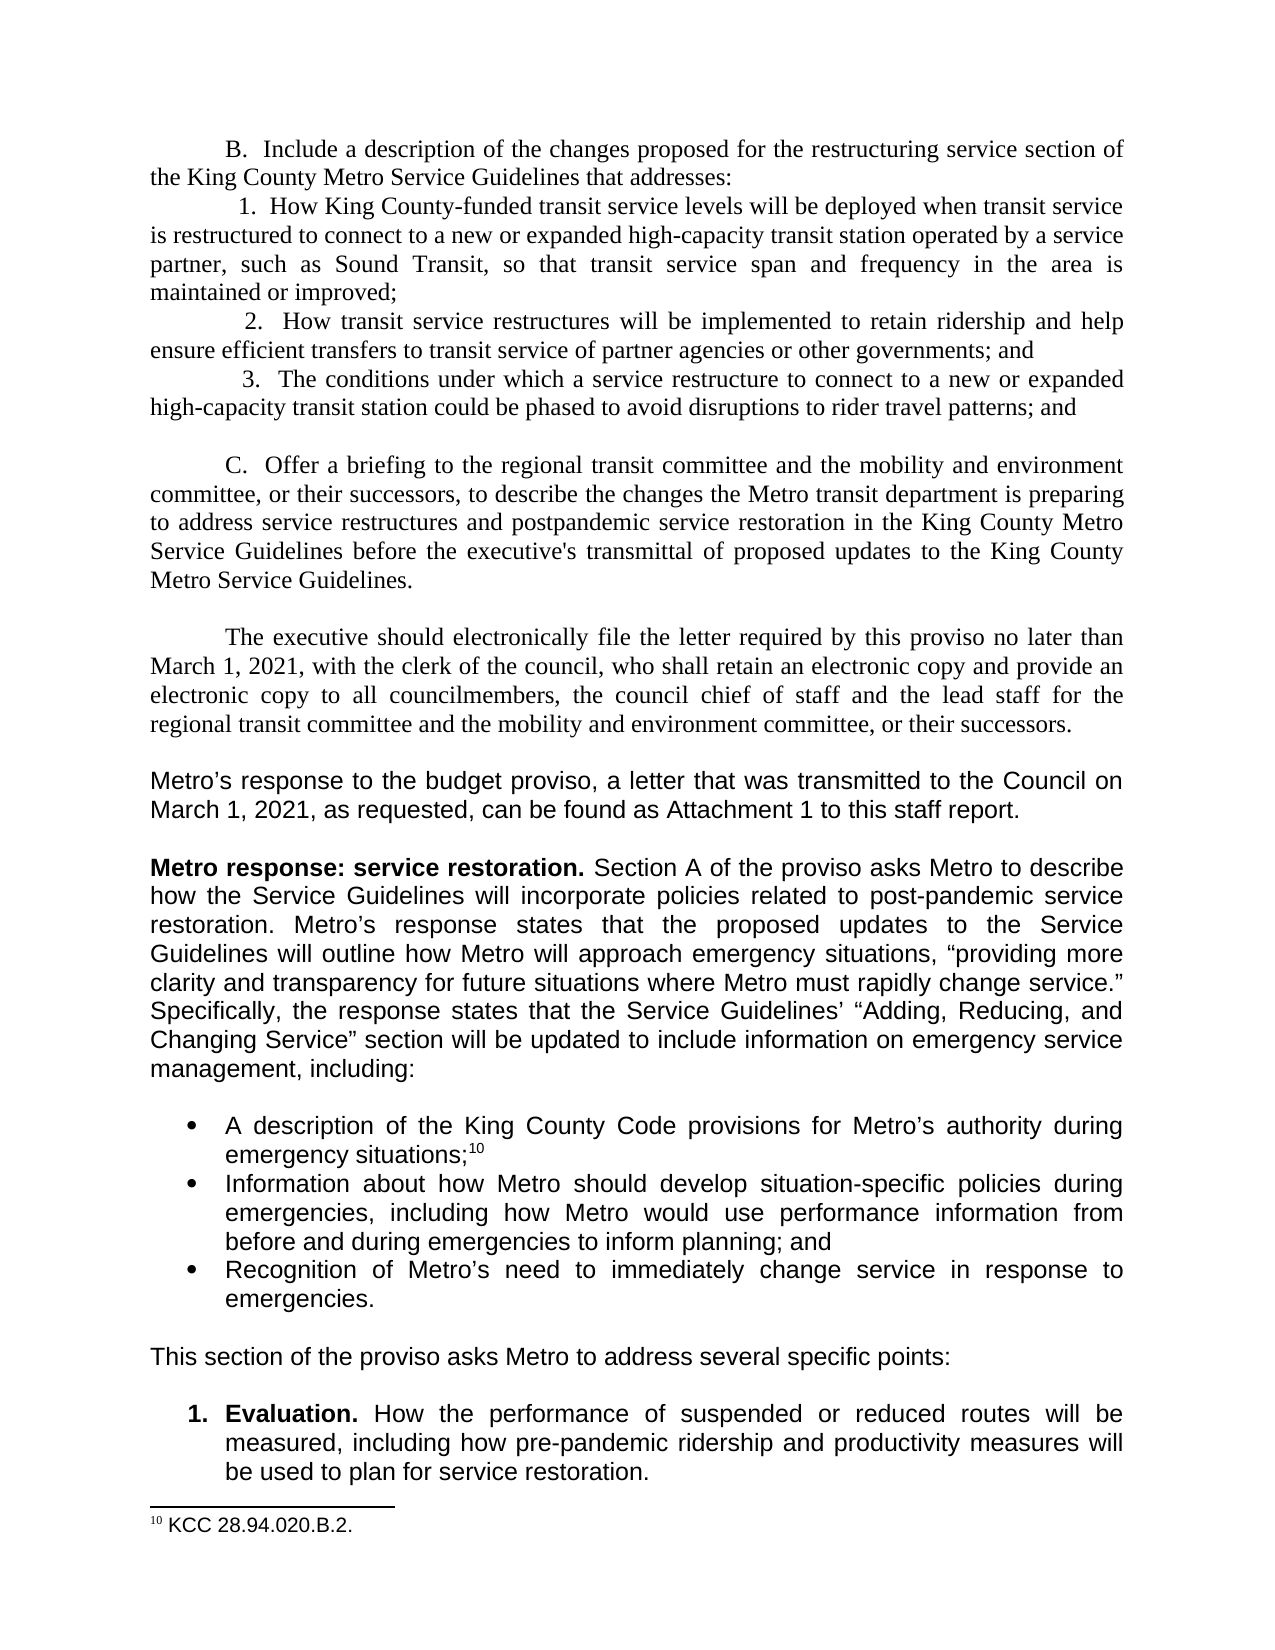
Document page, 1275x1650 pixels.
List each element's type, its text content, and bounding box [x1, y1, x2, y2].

text 1. How King County-funded transit service levels will be deployed when transit service is restructured to connect to a new or expanded high-capacity transit station operated by a service partner, such as Sound Transit, so that transit service span and frequency in the area is maintained or improved; [150, 191, 1125, 306]
text Metro response: service restoration. Section A of the proviso asks Metro to describe how the Service Guidelines will incorporate policies related to post-pandemic service restoration. Metro’s response states that the proposed updates to the Service Guidelines will outline how Metro will approach emergency situations, “providing more clarity and transparency for future situations where Metro must rapidly change service.” Specifically, the response states that the Service Guidelines’ “Adding, Reducing, and Changing Service” section will be updated to include information on emergency service management, including: [150, 852, 1125, 1082]
list Evaluation. How the performance of suspended or reduced routes will be measured, including how pre-pandemic ridership and productivity measures will be used to plan for service restoration. [187, 1399, 1125, 1485]
text This section of the proviso asks Metro to address several specific points: [150, 1342, 1125, 1370]
text B. Include a description of the changes proposed for the restructuring service section of the King County Metro Service Guidelines that addresses: [150, 134, 1125, 191]
list A description of the King County Code provisions for Metro’s authority during emergency situations; [187, 1111, 1125, 1169]
list Information about how Metro should develop situation-specific policies during emergencies, including how Metro would use performance information from before and during emergencies to inform planning; and [187, 1169, 1125, 1255]
text 3. The conditions under which a service restructure to connect to a new or expanded high-capacity transit station could be phased to avoid disruptions to rider travel patterns; and [150, 364, 1125, 421]
text 2. How transit service restructures will be implemented to retain ridership and help ensure efficient transfers to transit service of partner agencies or other governments; and [150, 306, 1125, 364]
list Recognition of Metro’s need to immediately change service in response to emergencies. [187, 1255, 1125, 1313]
text C. Offer a briefing to the regional transit committee and the mobility and environment committee, or their successors, to describe the changes the Metro transit department is preparing to address service restructures and postpandemic service restoration in the King County Metro Service Guidelines before the executive's transmittal of proposed updates to the King County Metro Service Guidelines. [150, 450, 1125, 594]
text Metro’s response to the budget proviso, a letter that was transmitted to the Council on March 1, 2021, as requested, can be found as Attachment 1 to this staff report. [150, 766, 1125, 824]
text The executive should electronically file the letter required by this proviso no later than March 1, 2021, with the clerk of the council, who shall retain an electronic copy and provide an electronic copy to all councilmembers, the council chief of staff and the lead staff for the regional transit committee and the mobility and environment committee, or their successors. [150, 622, 1125, 737]
